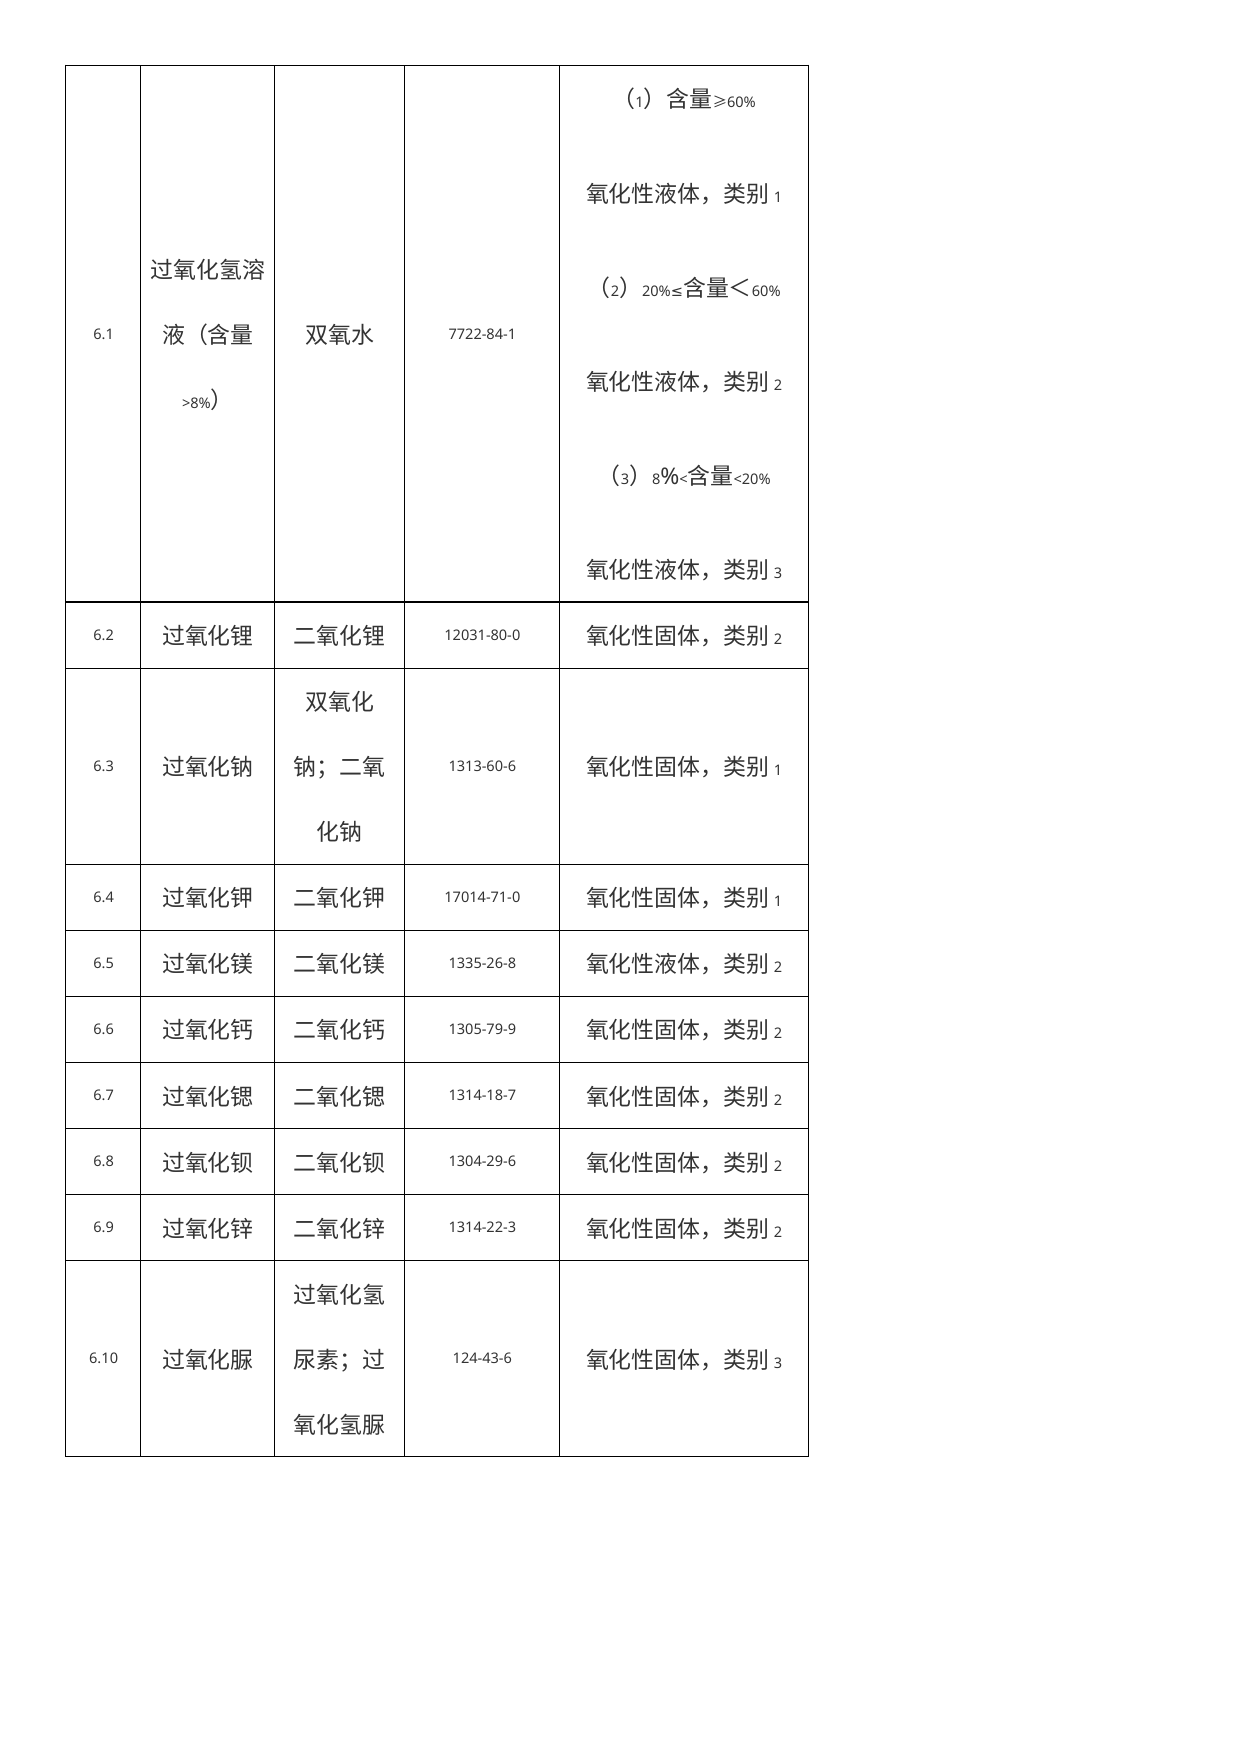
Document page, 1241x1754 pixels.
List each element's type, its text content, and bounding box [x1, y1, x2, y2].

table_cell 6.9 [66, 1195, 140, 1260]
table_cell 过氧化钾 [141, 865, 274, 929]
table_cell 氧化性固体，类别2 [560, 1129, 808, 1194]
table_cell 1313-60-6 [405, 669, 559, 863]
table_cell （1）含量≥60% 氧化性液体，类别1 （2）20%≤含量＜60% 氧化性液体，类别2 （3）8%<含量<20% 氧化性液体，类别3 [560, 66, 808, 601]
table_cell 6.10 [66, 1261, 140, 1456]
table_cell 二氧化锌 [275, 1195, 404, 1260]
table_cell 过氧化氢尿素；过氧化氢脲 [275, 1261, 404, 1456]
table_cell 二氧化锶 [275, 1063, 404, 1128]
table_cell 二氧化锂 [275, 603, 404, 667]
table_cell 6.4 [66, 865, 140, 929]
table_cell 过氧化镁 [141, 931, 274, 996]
table_cell 氧化性固体，类别1 [560, 669, 808, 863]
table_cell 1305-79-9 [405, 997, 559, 1062]
table_cell 二氧化钡 [275, 1129, 404, 1194]
table_cell 氧化性固体，类别2 [560, 603, 808, 667]
table_cell 6.6 [66, 997, 140, 1062]
table_cell 双氧水 [275, 66, 404, 601]
table_cell 二氧化钙 [275, 997, 404, 1062]
table_cell 1304-29-6 [405, 1129, 559, 1194]
table_cell 氧化性液体，类别2 [560, 931, 808, 996]
table_cell 双氧化钠；二氧化钠 [275, 669, 404, 863]
table_cell 过氧化钙 [141, 997, 274, 1062]
table_cell 12031-80-0 [405, 603, 559, 667]
table_cell 6.2 [66, 603, 140, 667]
table_cell 过氧化脲 [141, 1261, 274, 1456]
table_cell 过氧化钠 [141, 669, 274, 863]
table_cell 124-43-6 [405, 1261, 559, 1456]
table_cell 过氧化氢溶液（含量>8%） [141, 66, 274, 601]
table_cell 1335-26-8 [405, 931, 559, 996]
table_cell 6.8 [66, 1129, 140, 1194]
table_cell 二氧化钾 [275, 865, 404, 929]
table_cell 过氧化锌 [141, 1195, 274, 1260]
table_cell 氧化性固体，类别2 [560, 1195, 808, 1260]
table_cell 6.7 [66, 1063, 140, 1128]
table_cell 氧化性固体，类别1 [560, 865, 808, 929]
table_cell 氧化性固体，类别3 [560, 1261, 808, 1456]
table_cell 过氧化锂 [141, 603, 274, 667]
table_cell 1314-18-7 [405, 1063, 559, 1128]
table_cell 过氧化锶 [141, 1063, 274, 1128]
table_cell 二氧化镁 [275, 931, 404, 996]
table_cell 17014-71-0 [405, 865, 559, 929]
table_cell 氧化性固体，类别2 [560, 1063, 808, 1128]
table_cell 过氧化钡 [141, 1129, 274, 1194]
table_cell 7722-84-1 [405, 66, 559, 601]
table_cell 氧化性固体，类别2 [560, 997, 808, 1062]
table_cell 1314-22-3 [405, 1195, 559, 1260]
table_cell 6.3 [66, 669, 140, 863]
table_cell 6.1 [66, 66, 140, 601]
table_cell 6.5 [66, 931, 140, 996]
